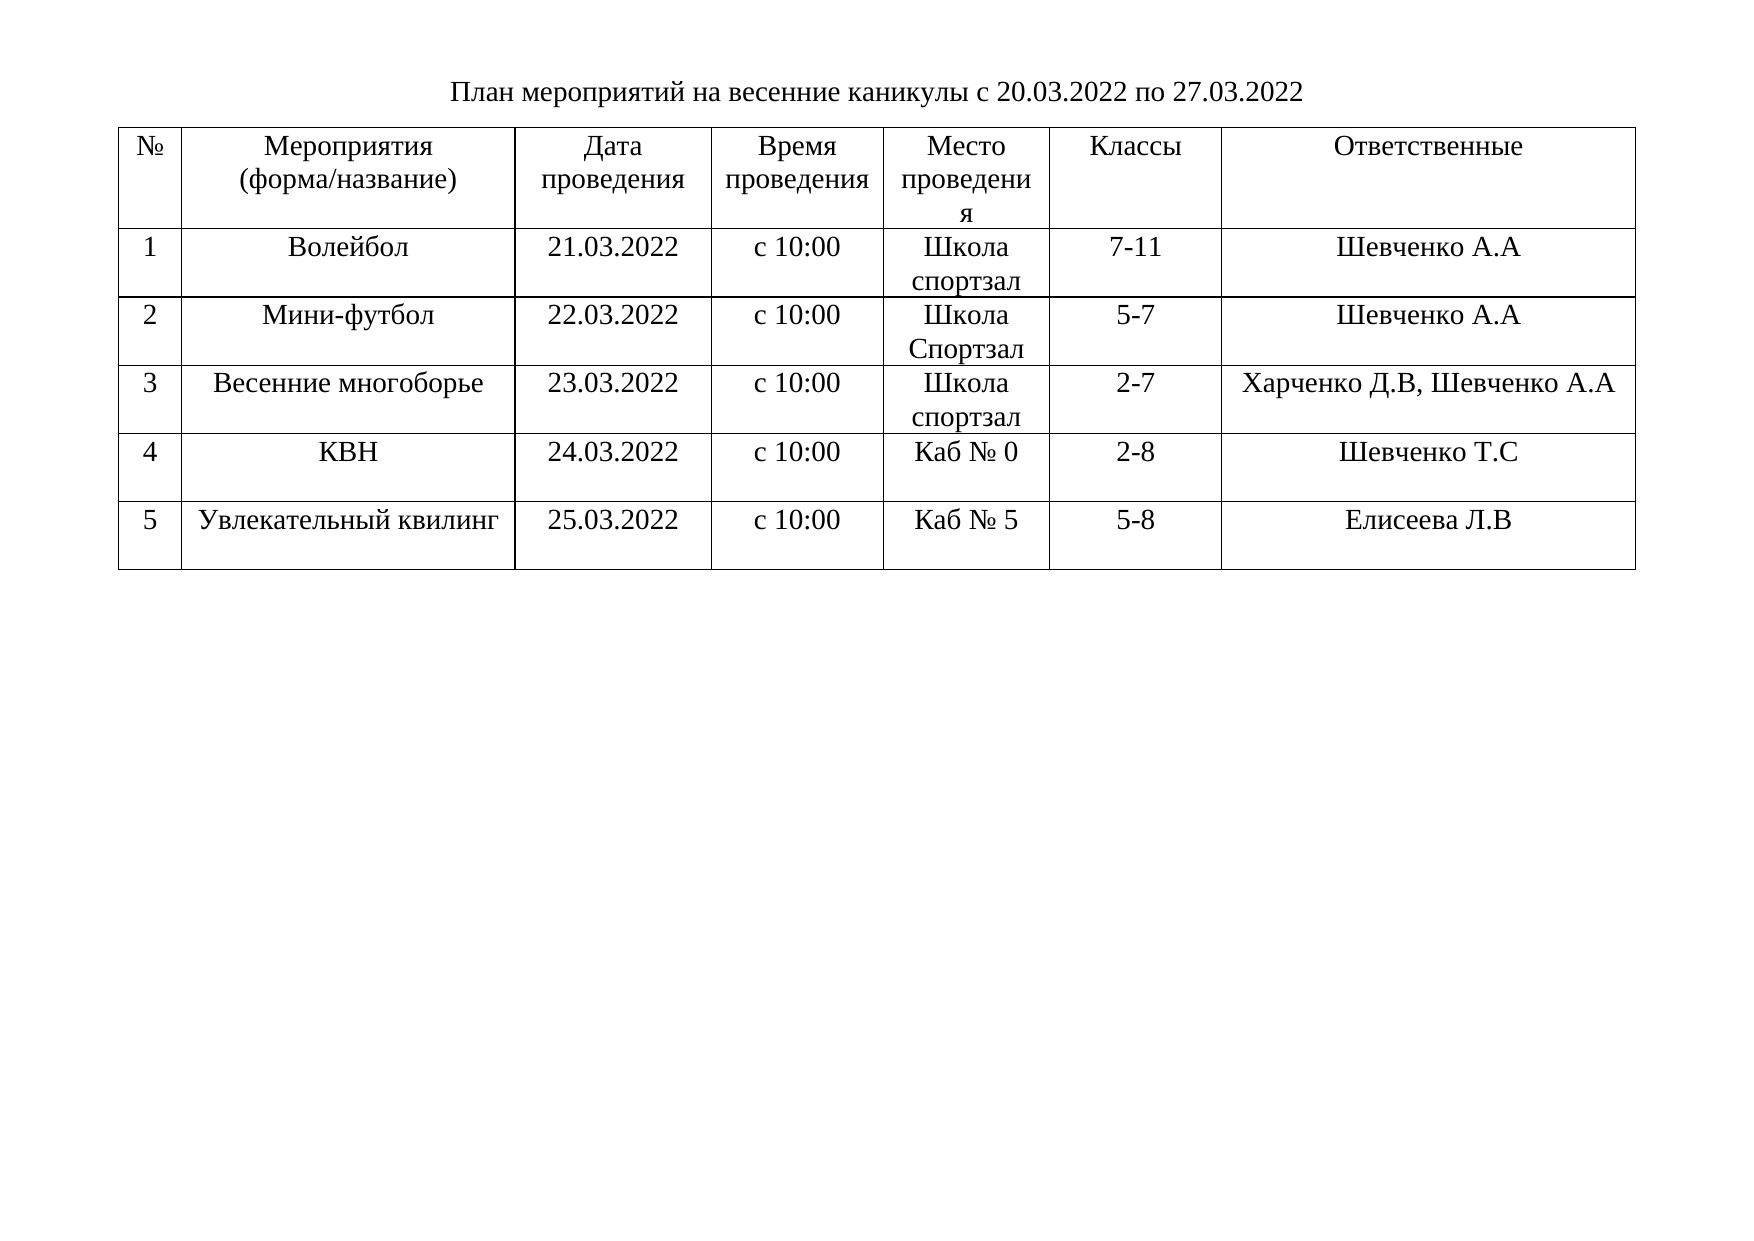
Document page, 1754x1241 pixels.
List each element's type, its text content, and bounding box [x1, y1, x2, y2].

table_cell с 10:00 [712, 502, 883, 569]
table_cell 5 [119, 502, 181, 569]
table_cell 24.03.2022 [516, 434, 711, 501]
table_header Мероприятия (форма/название) [182, 128, 514, 228]
table_cell с 10:00 [712, 434, 883, 501]
table_cell Волейбол [182, 229, 514, 296]
table_cell 3 [119, 366, 181, 433]
table_cell Увлекательный квилинг [182, 502, 514, 569]
table_cell Школа спортзал [884, 229, 1049, 296]
text План мероприятий на весенние каникулы с 20.03.2022 по 27.03.2022 [118, 74, 1636, 107]
table_header Ответственные [1222, 128, 1635, 228]
table_cell 25.03.2022 [516, 502, 711, 569]
table_cell 21.03.2022 [516, 229, 711, 296]
table_cell Школа спортзал [884, 366, 1049, 433]
table_cell Мини-футбол [182, 298, 514, 364]
table_cell с 10:00 [712, 298, 883, 364]
table_cell 2 [119, 298, 181, 364]
table_header Время проведения [712, 128, 883, 228]
table_cell 5-8 [1050, 502, 1221, 569]
table_cell Харченко Д.В, Шевченко А.А [1222, 366, 1635, 433]
table_cell 22.03.2022 [516, 298, 711, 364]
table_cell с 10:00 [712, 229, 883, 296]
table_header Классы [1050, 128, 1221, 228]
table_cell Весенние многоборье [182, 366, 514, 433]
table_cell Шевченко А.А [1222, 298, 1635, 364]
table_cell 2-8 [1050, 434, 1221, 501]
table_cell 7-11 [1050, 229, 1221, 296]
table_cell 1 [119, 229, 181, 296]
table_cell 5-7 [1050, 298, 1221, 364]
table_cell 23.03.2022 [516, 366, 711, 433]
table_cell Каб № 5 [884, 502, 1049, 569]
table_cell Елисеева Л.В [1222, 502, 1635, 569]
table_cell 4 [119, 434, 181, 501]
table_cell КВН [182, 434, 514, 501]
table_cell Каб № 0 [884, 434, 1049, 501]
table_cell Шевченко Т.С [1222, 434, 1635, 501]
table_header № [119, 128, 181, 228]
table_cell Шевченко А.А [1222, 229, 1635, 296]
table_cell 2-7 [1050, 366, 1221, 433]
table_cell с 10:00 [712, 366, 883, 433]
table_cell Школа Спортзал [884, 298, 1049, 364]
table_header Дата проведения [516, 128, 711, 228]
table_header Место проведения [884, 128, 1049, 228]
